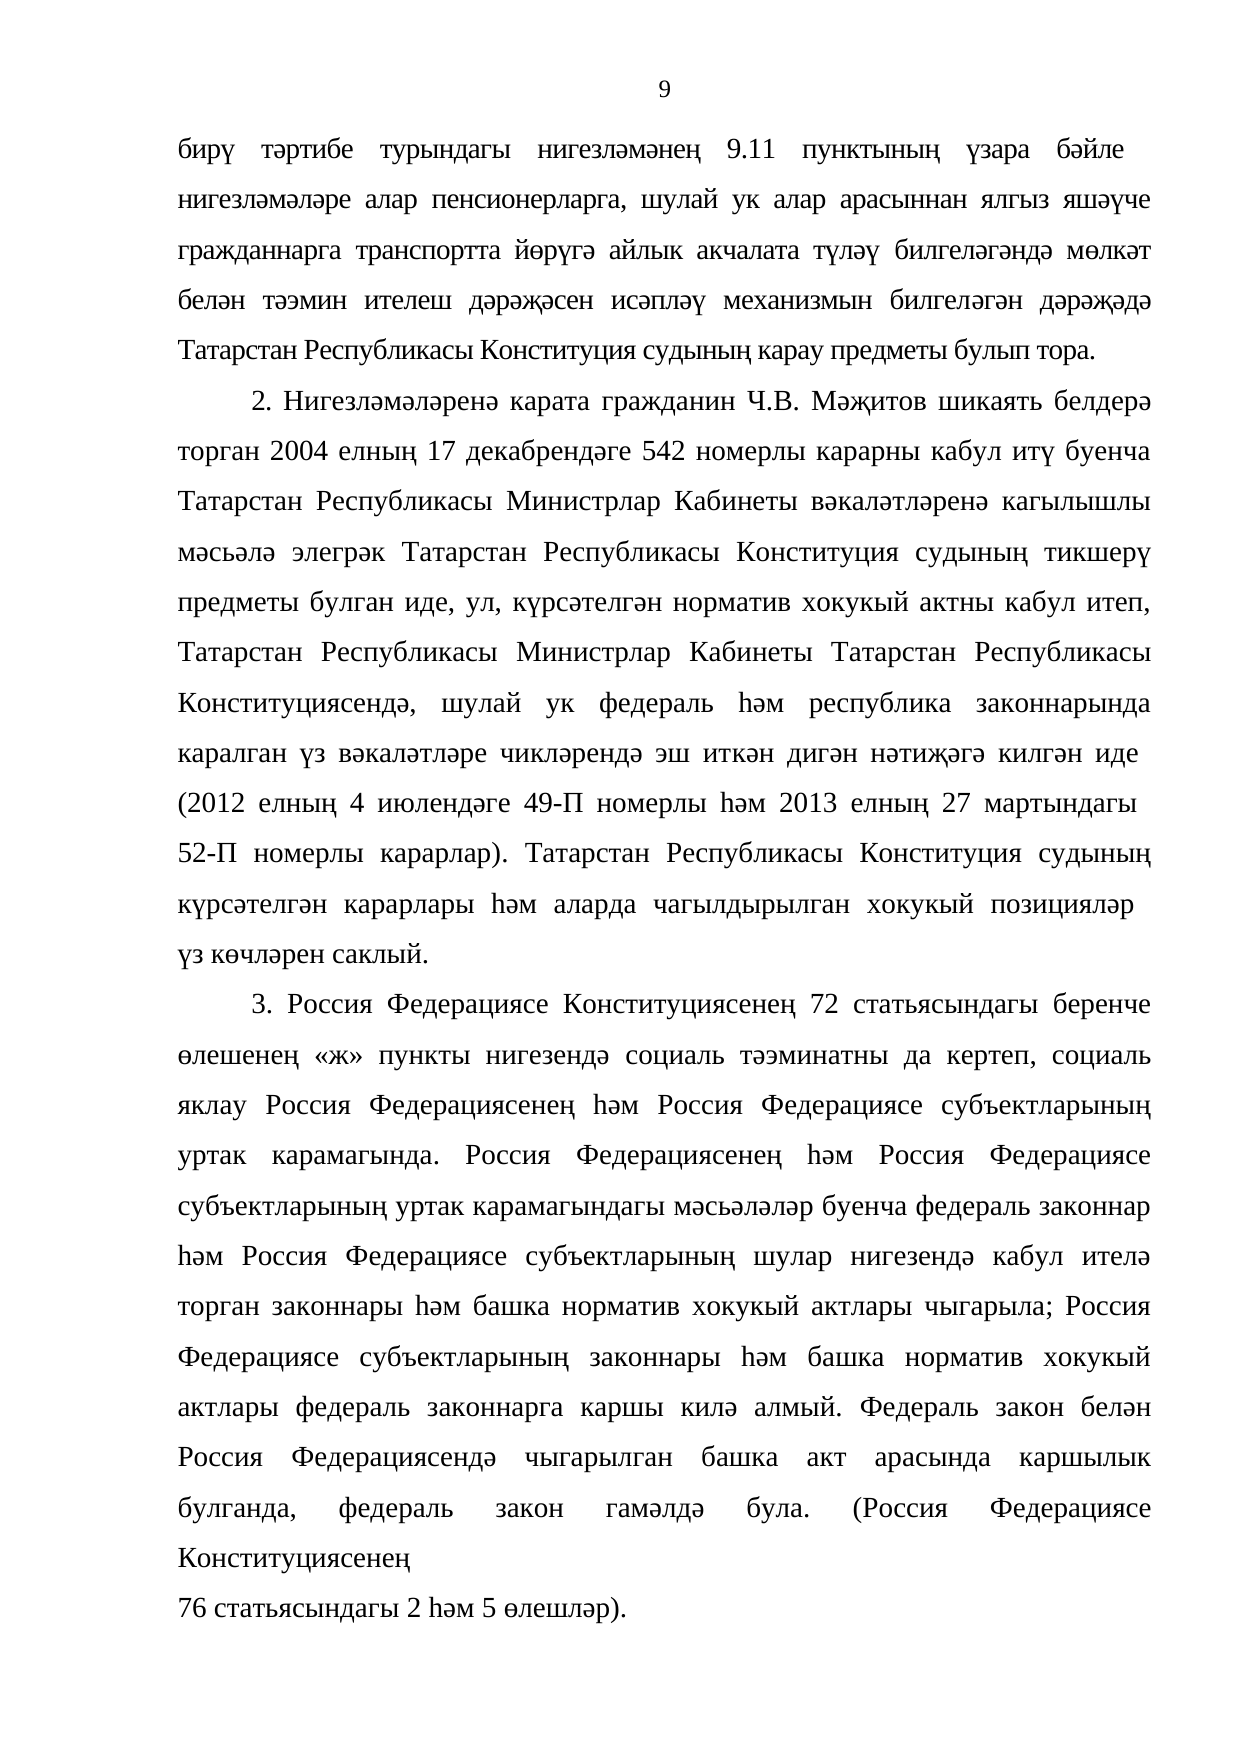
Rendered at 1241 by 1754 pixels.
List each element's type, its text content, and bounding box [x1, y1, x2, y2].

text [177, 131, 1152, 366]
text 3. Россия Федерациясе Конституциясенең 72 статьясындагы беренче өлешенең «ж» пункты нигезендә социаль тәэминатны да кертеп, социаль яклау Россия Федерациясенең һәм Россия Федерациясе субъектларының уртак карамагында. Россия Федерациясенең һәм Россия Федерациясе субъектларының уртак карамагындагы мәсьәләләр буенча федераль законнар һәм Россия Федерациясе субъектларының шулар нигезендә кабул ителә торган законнары һәм башка норматив хокукый актлары чыгарыла; Россия Федерациясе субъектларының законнары һәм башка норматив хокукый актлары федераль законнарга каршы килә алмый. Федераль закон белән Россия Федерациясендә чыгарылган башка акт арасында каршылык булганда, федераль закон гамәлдә була. (Россия Федерациясе Конституциясенең 76 статьясындагы 2 һәм 5 өлешләр). [177, 987, 1152, 1624]
text 2. Нигезләмәләренә карата гражданин Ч.В. Мәҗитов шикаять белдерә торган 2004 елның 17 декабрендәге 542 номерлы карарны кабул итү буенча Татарстан Республикасы Министрлар Кабинеты вәкаләтләренә кагылышлы мәсьәлә элегрәк Татарстан Республикасы Конституция судының тикшерү предметы булган иде, ул, күрсәтелгән норматив хокукый актны кабул итеп, Татарстан Республикасы Министрлар Кабинеты Татарстан Республикасы Конституциясендә, шулай ук федераль һәм республика законнарында каралган үз вәкаләтләре чикләрендә эш иткән дигән нәтиҗәгә килгән иде (2012 елның 4 июлендәге 49-П номерлы һәм 2013 елның 27 мартындагы 52-П номерлы карарлар). Татарстан Республикасы Конституция судының күрсәтелгән карарлары һәм аларда чагылдырылган хокукый позицияләр үз көчләрен саклый. [177, 383, 1152, 970]
